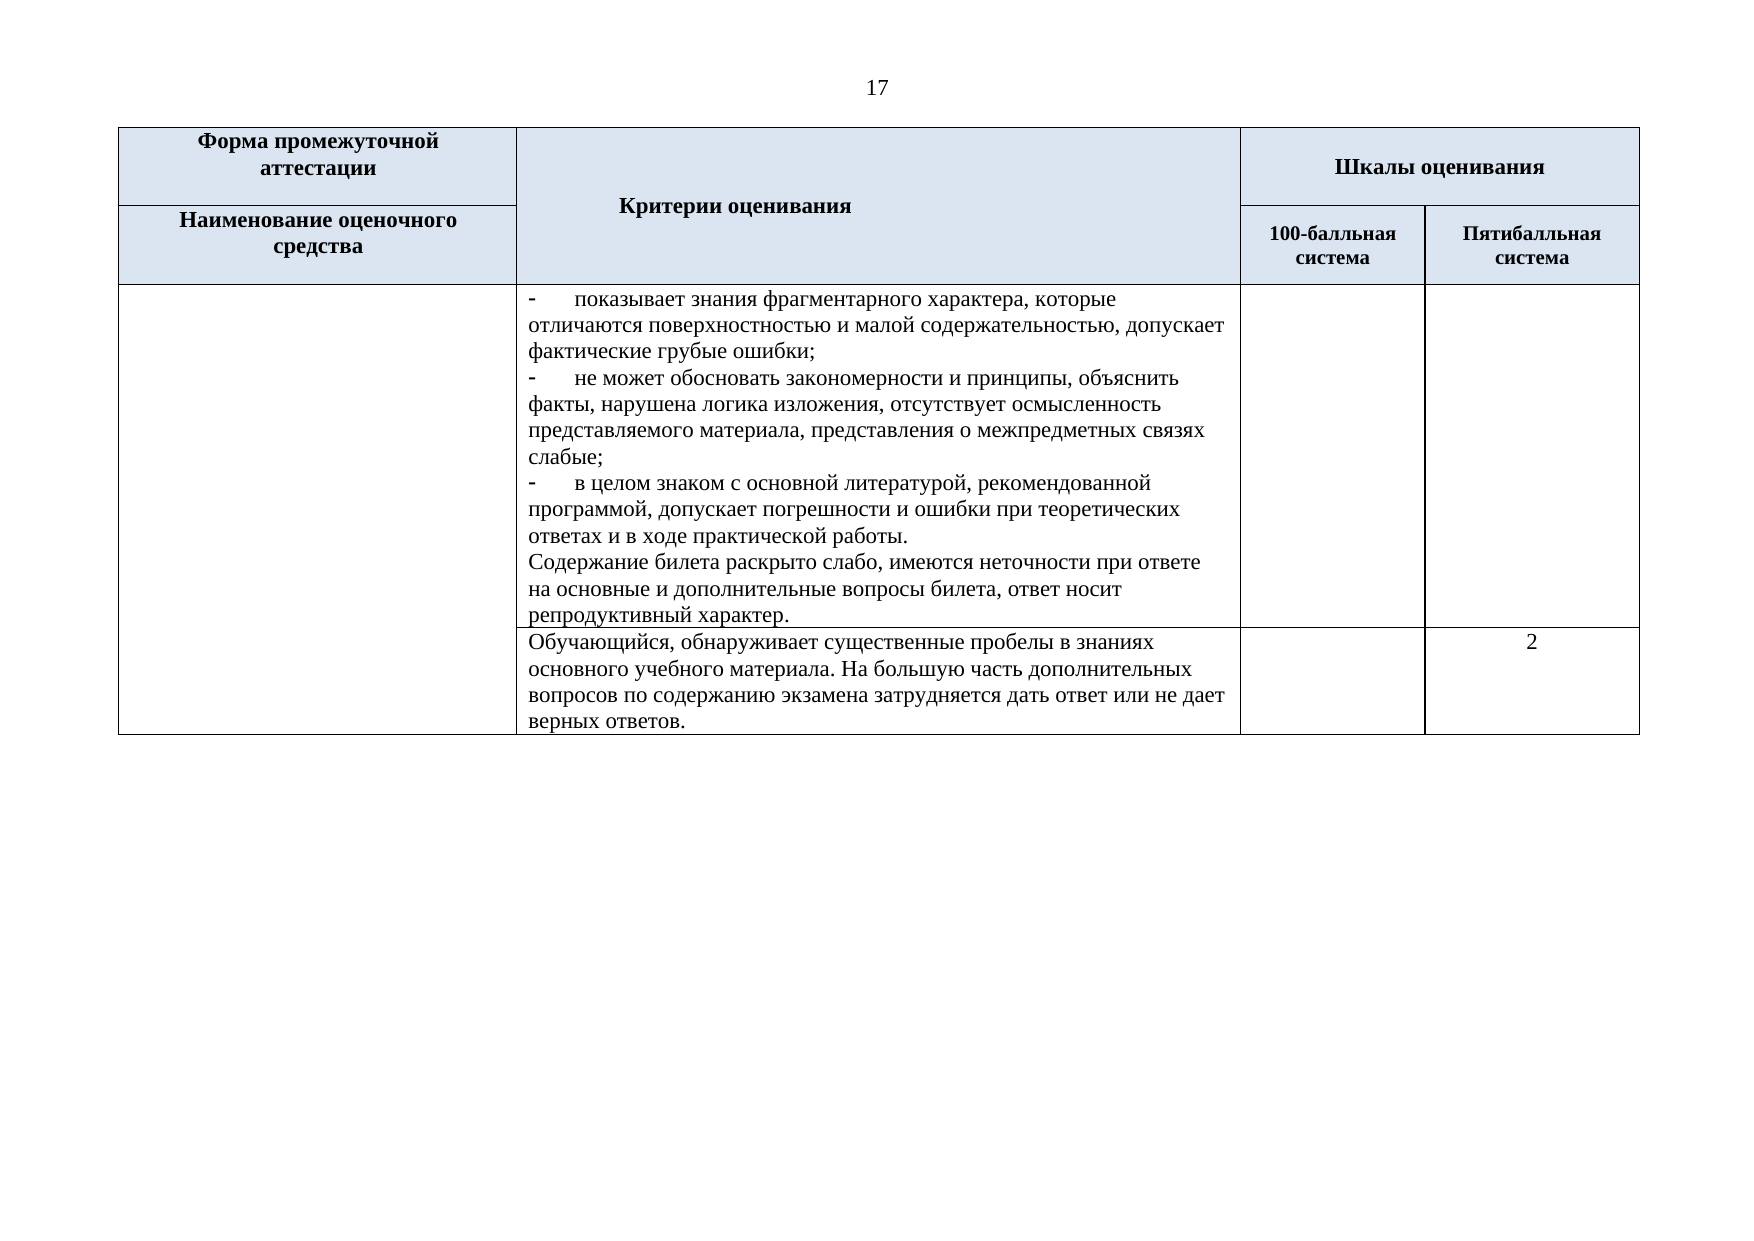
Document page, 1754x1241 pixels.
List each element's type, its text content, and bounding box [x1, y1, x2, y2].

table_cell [517, 285, 1240, 627]
table_header Шкалы оценивания [1241, 128, 1639, 205]
table_cell Обучающийся, обнаруживает существенные пробелы в знаниях основного учебного материала. На большую часть дополнительных вопросов по содержанию экзамена затрудняется дать ответ или не дает верных ответов. [517, 628, 1240, 734]
table_cell 100-балльная система [1241, 206, 1424, 284]
table_header Критерии оценивания [517, 128, 1240, 284]
table_cell Пятибалльная система [1426, 206, 1639, 284]
table_cell 2 [1426, 628, 1639, 734]
table_cell [1241, 628, 1424, 734]
table_header Форма промежуточной аттестации [119, 128, 516, 205]
table_cell 3 [1426, 285, 1639, 627]
table_cell Наименование оценочного средства [119, 206, 516, 284]
table_cell [1241, 285, 1424, 627]
